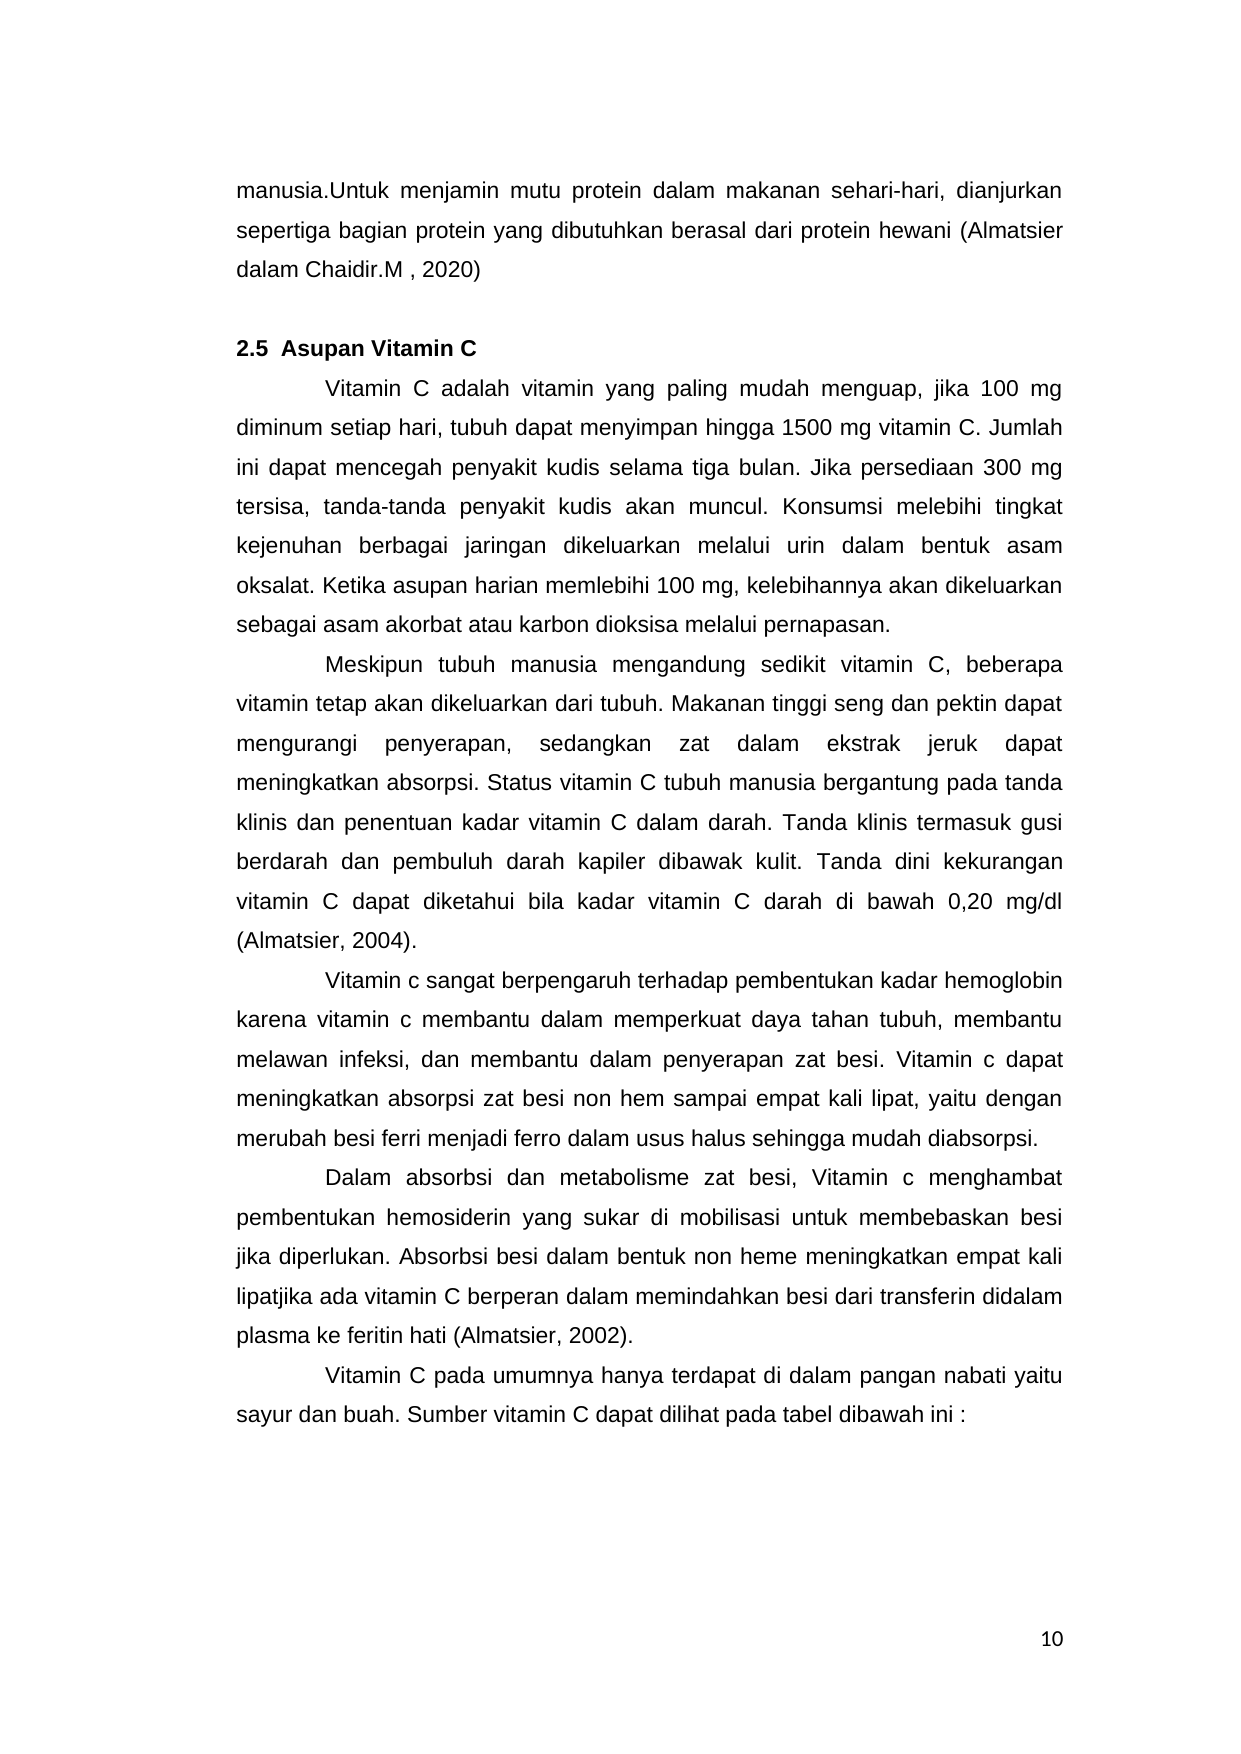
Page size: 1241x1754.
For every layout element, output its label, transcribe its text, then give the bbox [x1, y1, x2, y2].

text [236, 177, 1063, 282]
list Dalam absorbsi dan metabolisme zat besi, Vitamin c menghambat pembentukan hemosiderin yang sukar di mobilisasi untuk membebaskan besi jika diperlukan. Absorbsi besi dalam bentuk non heme meningkatkan empat kali lipatjika ada vitamin C berperan dalam memindahkan besi dari transferin didalam plasma ke feritin hati (Almatsier, 2002). [236, 1164, 1063, 1348]
list Meskipun tubuh manusia mengandung sedikit vitamin C, beberapa vitamin tetap akan dikeluarkan dari tubuh. Makanan tinggi seng dan pektin dapat mengurangi penyerapan, sedangkan zat dalam ekstrak jeruk dapat meningkatkan absorpsi. Status vitamin C tubuh manusia bergantung pada tanda klinis dan penentuan kadar vitamin C dalam darah. Tanda klinis termasuk gusi berdarah dan pembuluh darah kapiler dibawak kulit. Tanda dini kekurangan vitamin C dapat diketahui bila kadar vitamin C darah di bawah 0,20 mg/dl (Almatsier, 2004). [236, 651, 1063, 954]
list Vitamin c sangat berpengaruh terhadap pembentukan kadar hemoglobin karena vitamin c membantu dalam memperkuat daya tahan tubuh, membantu melawan infeksi, dan membantu dalam penyerapan zat besi. Vitamin c dapat meningkatkan absorpsi zat besi non hem sampai empat kali lipat, yaitu dengan merubah besi ferri menjadi ferro dalam usus halus sehingga mudah diabsorpsi. [236, 967, 1063, 1151]
list Vitamin C pada umumnya hanya terdapat di dalam pangan nabati yaitu sayur dan buah. Sumber vitamin C dapat dilihat pada tabel dibawah ini : [236, 1362, 1063, 1427]
list Asupan Vitamin C [236, 335, 1063, 361]
list Vitamin C adalah vitamin yang paling mudah menguap, jika 100 mg diminum setiap hari, tubuh dapat menyimpan hingga 1500 mg vitamin C. Jumlah ini dapat mencegah penyakit kudis selama tiga bulan. Jika persediaan 300 mg tersisa, tanda-tanda penyakit kudis akan muncul. Konsumsi melebihi tingkat kejenuhan berbagai jaringan dikeluarkan melalui urin dalam bentuk asam oksalat. Ketika asupan harian memlebihi 100 mg, kelebihannya akan dikeluarkan sebagai asam akorbat atau karbon dioksisa melalui pernapasan. [236, 374, 1063, 638]
